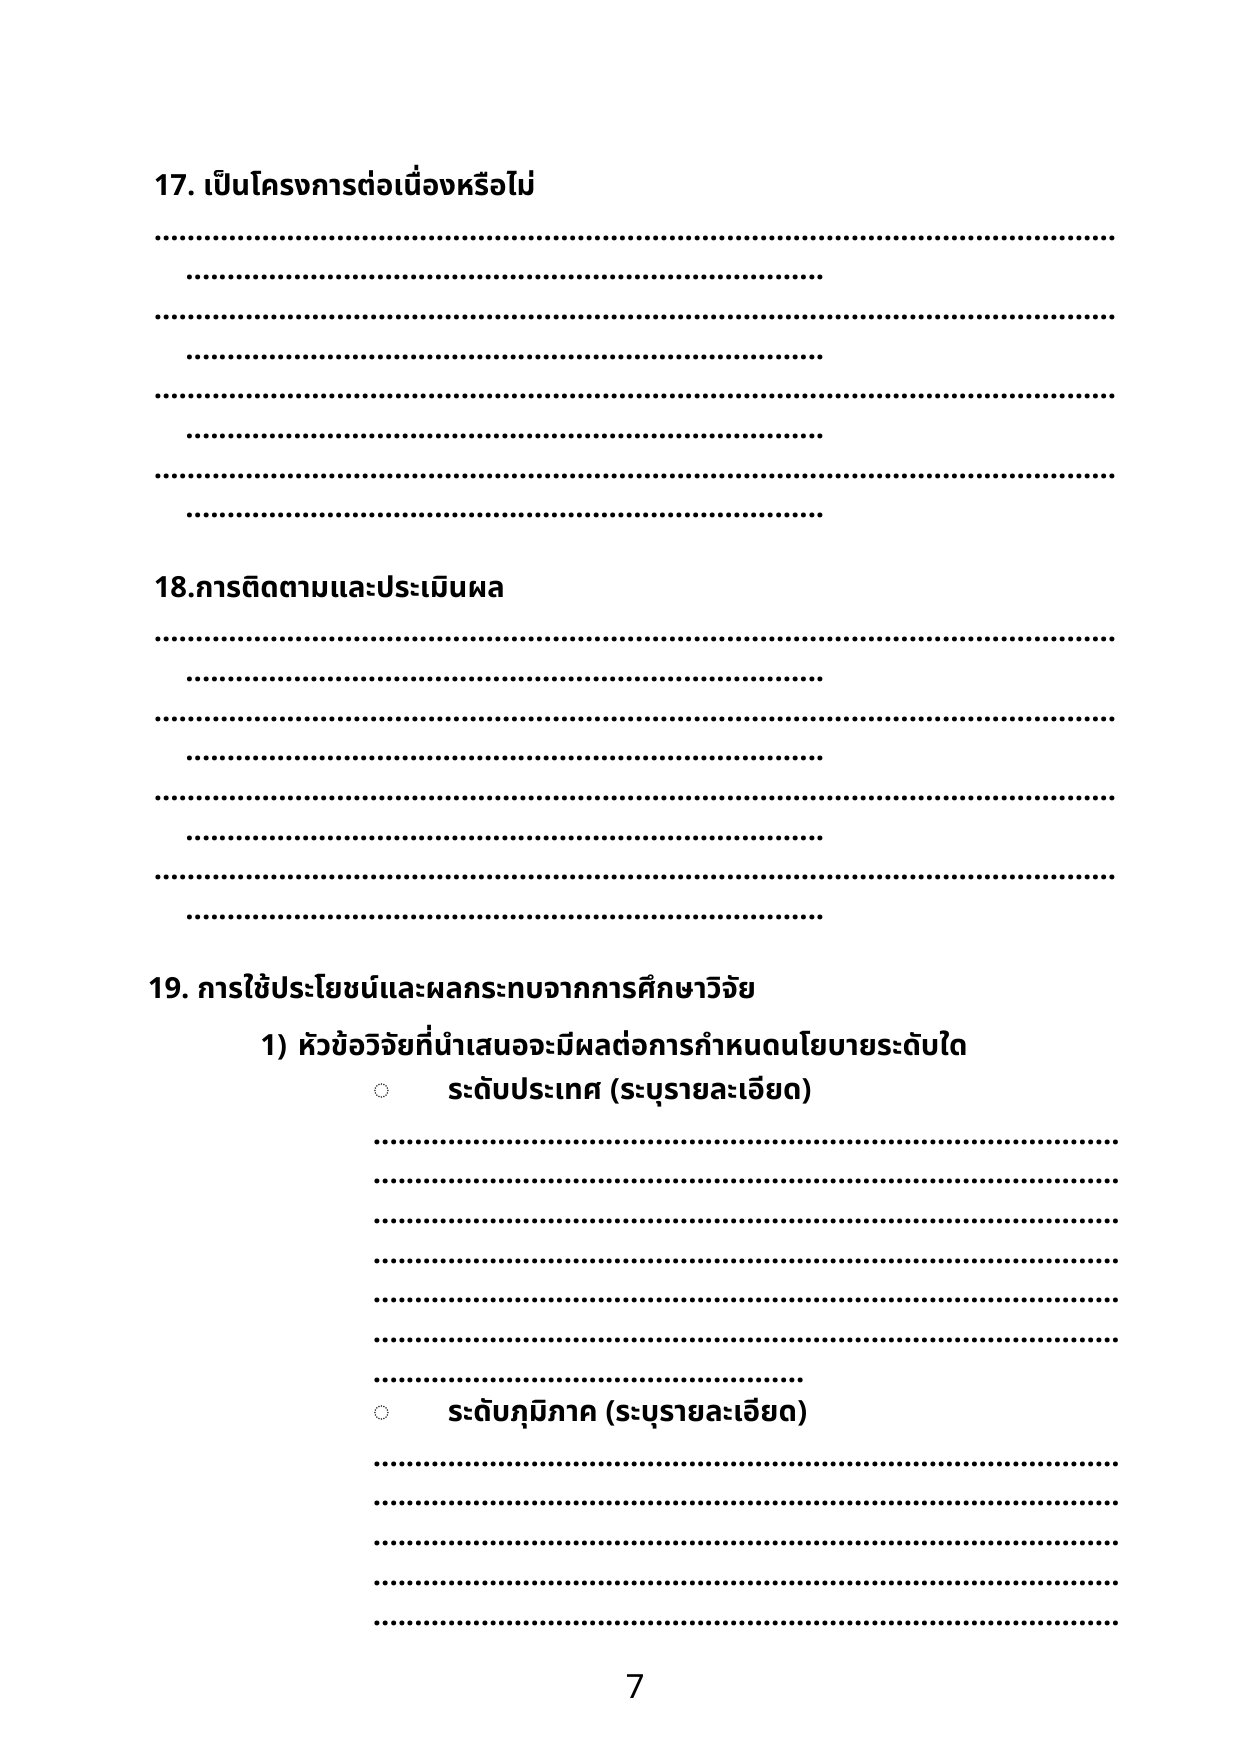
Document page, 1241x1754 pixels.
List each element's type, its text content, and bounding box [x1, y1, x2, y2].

list 󠆱 ระดับประเทศ (ระบุรายละเอียด) [373, 1069, 1122, 1113]
list หัวข้อวิจัยที่นำเสนอจะมีผลต่อการกำหนดนโยบายระดับใด [260, 1024, 1122, 1069]
text 19. การใช้ประโยชน์และผลกระทบจากการศึกษาวิจัย [148, 968, 1122, 1012]
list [373, 1435, 1122, 1633]
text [153, 209, 1122, 288]
text 18.การติดตามและประเมินผล [153, 566, 1122, 610]
list 󠆱 ระดับภุมิภาค (ระบุรายละเอียด) [373, 1391, 1122, 1435]
text 17. เป็นโครงการต่อเนื่องหรือไม่ [148, 165, 1122, 209]
